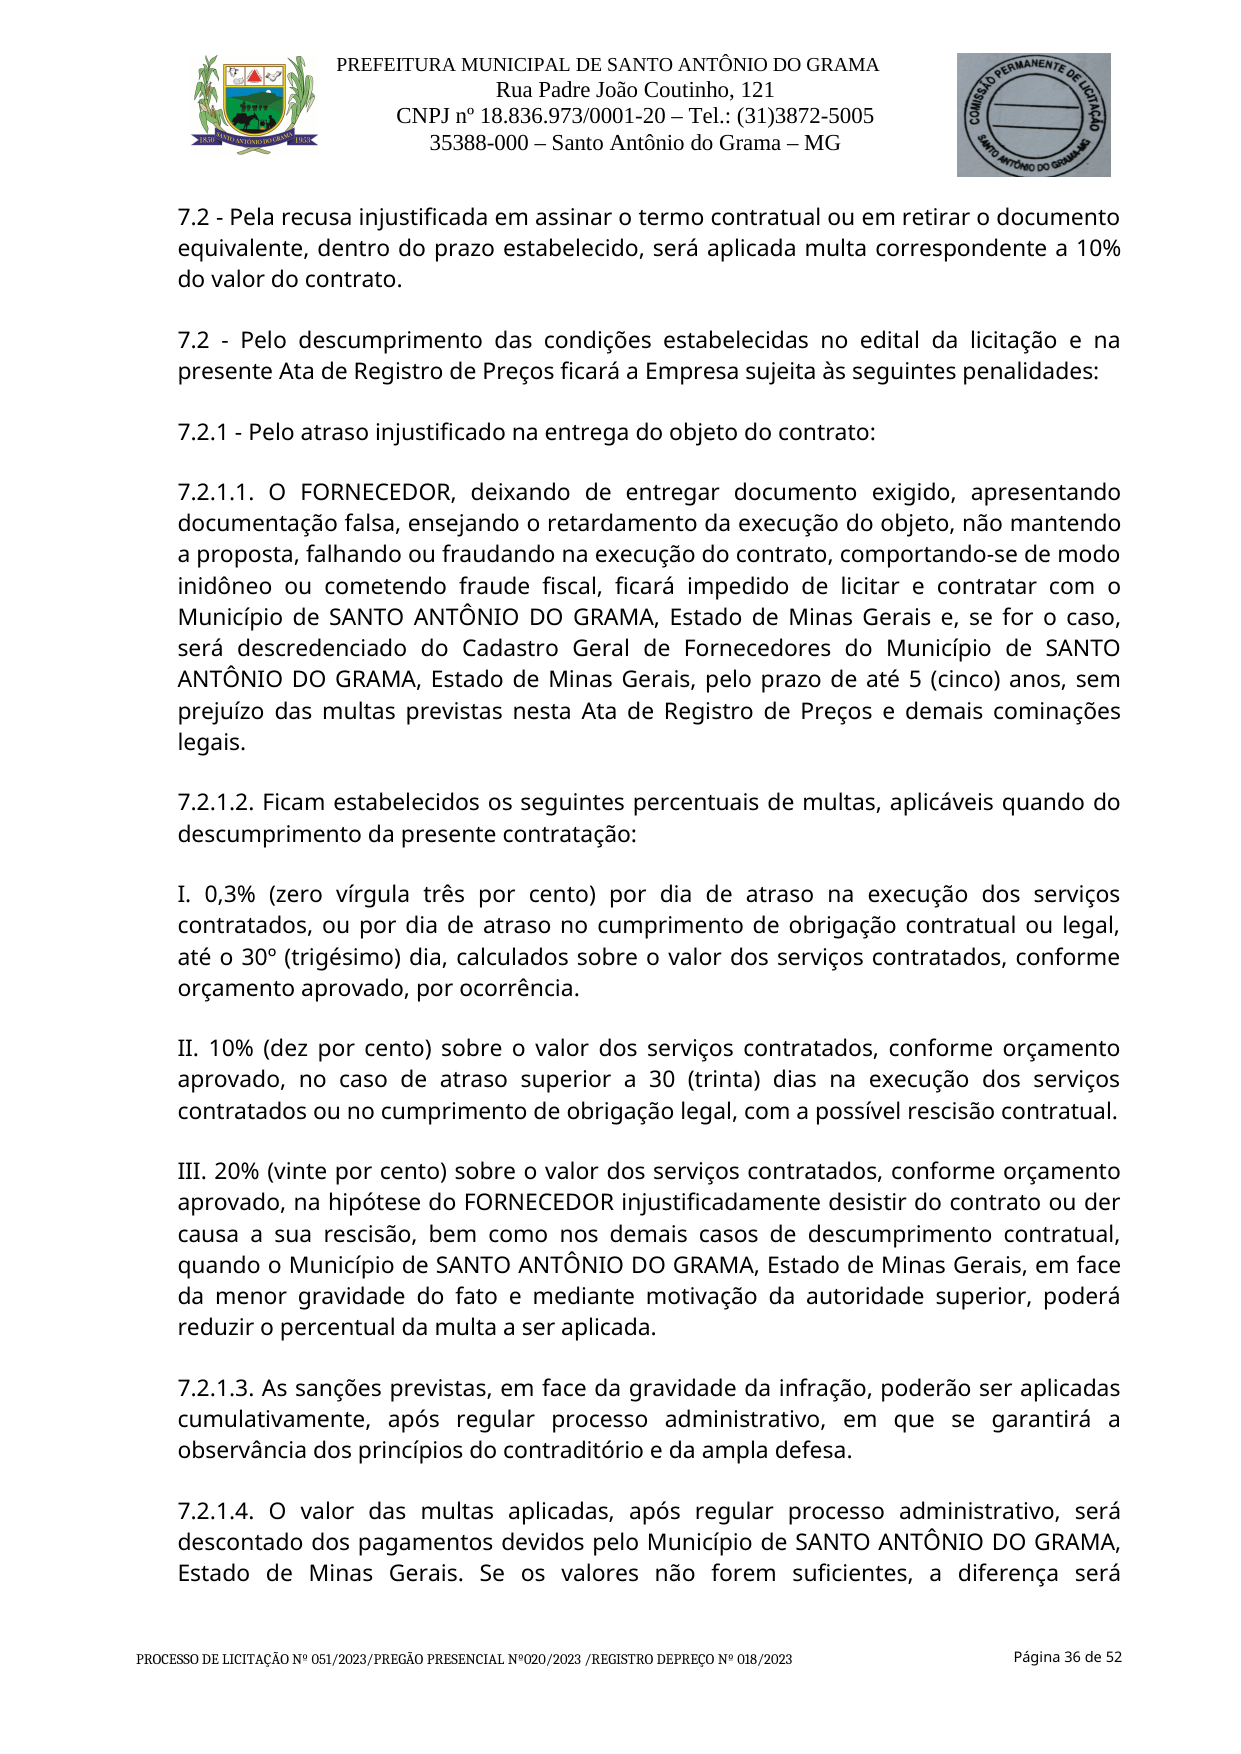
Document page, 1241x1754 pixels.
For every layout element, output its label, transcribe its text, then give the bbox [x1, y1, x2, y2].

text 7.2.1 - Pelo atraso injustificado na entrega do objeto do contrato: [177, 415, 1122, 447]
text III. 20% (vinte por cento) sobre o valor dos serviços contratados, conforme orçamento aprovado, na hipótese do FORNECEDOR injustificadamente desistir do contrato ou der causa a sua rescisão, bem como nos demais casos de descumprimento contratual, quando o Município de SANTO ANTÔNIO DO GRAMA, Estado de Minas Gerais, em face da menor gravidade do fato e mediante motivação da autoridade superior, poderá reduzir o percentual da multa a ser aplicada. [177, 1155, 1122, 1342]
text 7.2 - Pelo descumprimento das condições estabelecidas no edital da licitação e na presente Ata de Registro de Preços ficará a Empresa sujeita às seguintes penalidades: [177, 324, 1122, 386]
text 7.2.1.1. O FORNECEDOR, deixando de entregar documento exigido, apresentando documentação falsa, ensejando o retardamento da execução do objeto, não mantendo a proposta, falhando ou fraudando na execução do contrato, comportando-se de modo inidôneo ou cometendo fraude fiscal, ficará impedido de licitar e contratar com o Município de SANTO ANTÔNIO DO GRAMA, Estado de Minas Gerais e, se for o caso, será descredenciado do Cadastro Geral de Fornecedores do Município de SANTO ANTÔNIO DO GRAMA, Estado de Minas Gerais, pelo prazo de até 5 (cinco) anos, sem prejuízo das multas previstas nesta Ata de Registro de Preços e demais cominações legais. [177, 476, 1122, 757]
picture [957, 53, 1111, 177]
text 7.2.1.2. Ficam estabelecidos os seguintes percentuais de multas, aplicáveis quando do descumprimento da presente contratação: [177, 786, 1122, 849]
text I. 0,3% (zero vírgula três por cento) por dia de atraso na execução dos serviços contratados, ou por dia de atraso no cumprimento de obrigação contratual ou legal, até o 30º (trigésimo) dia, calculados sobre o valor dos serviços contratados, conforme orçamento aprovado, por ocorrência. [177, 878, 1122, 1003]
text II. 10% (dez por cento) sobre o valor dos serviços contratados, conforme orçamento aprovado, no caso de atraso superior a 30 (trinta) dias na execução dos serviços contratados ou no cumprimento de obrigação legal, com a possível rescisão contratual. [177, 1032, 1122, 1126]
picture [190, 55, 319, 155]
text 7.2 - Pela recusa injustificada em assinar o termo contratual ou em retirar o documento equivalente, dentro do prazo estabelecido, será aplicada multa correspondente a 10% do valor do contrato. [177, 201, 1122, 294]
text 7.2.1.3. As sanções previstas, em face da gravidade da infração, poderão ser aplicadas cumulativamente, após regular processo administrativo, em que se garantirá a observância dos princípios do contraditório e da ampla defesa. [177, 1372, 1122, 1465]
